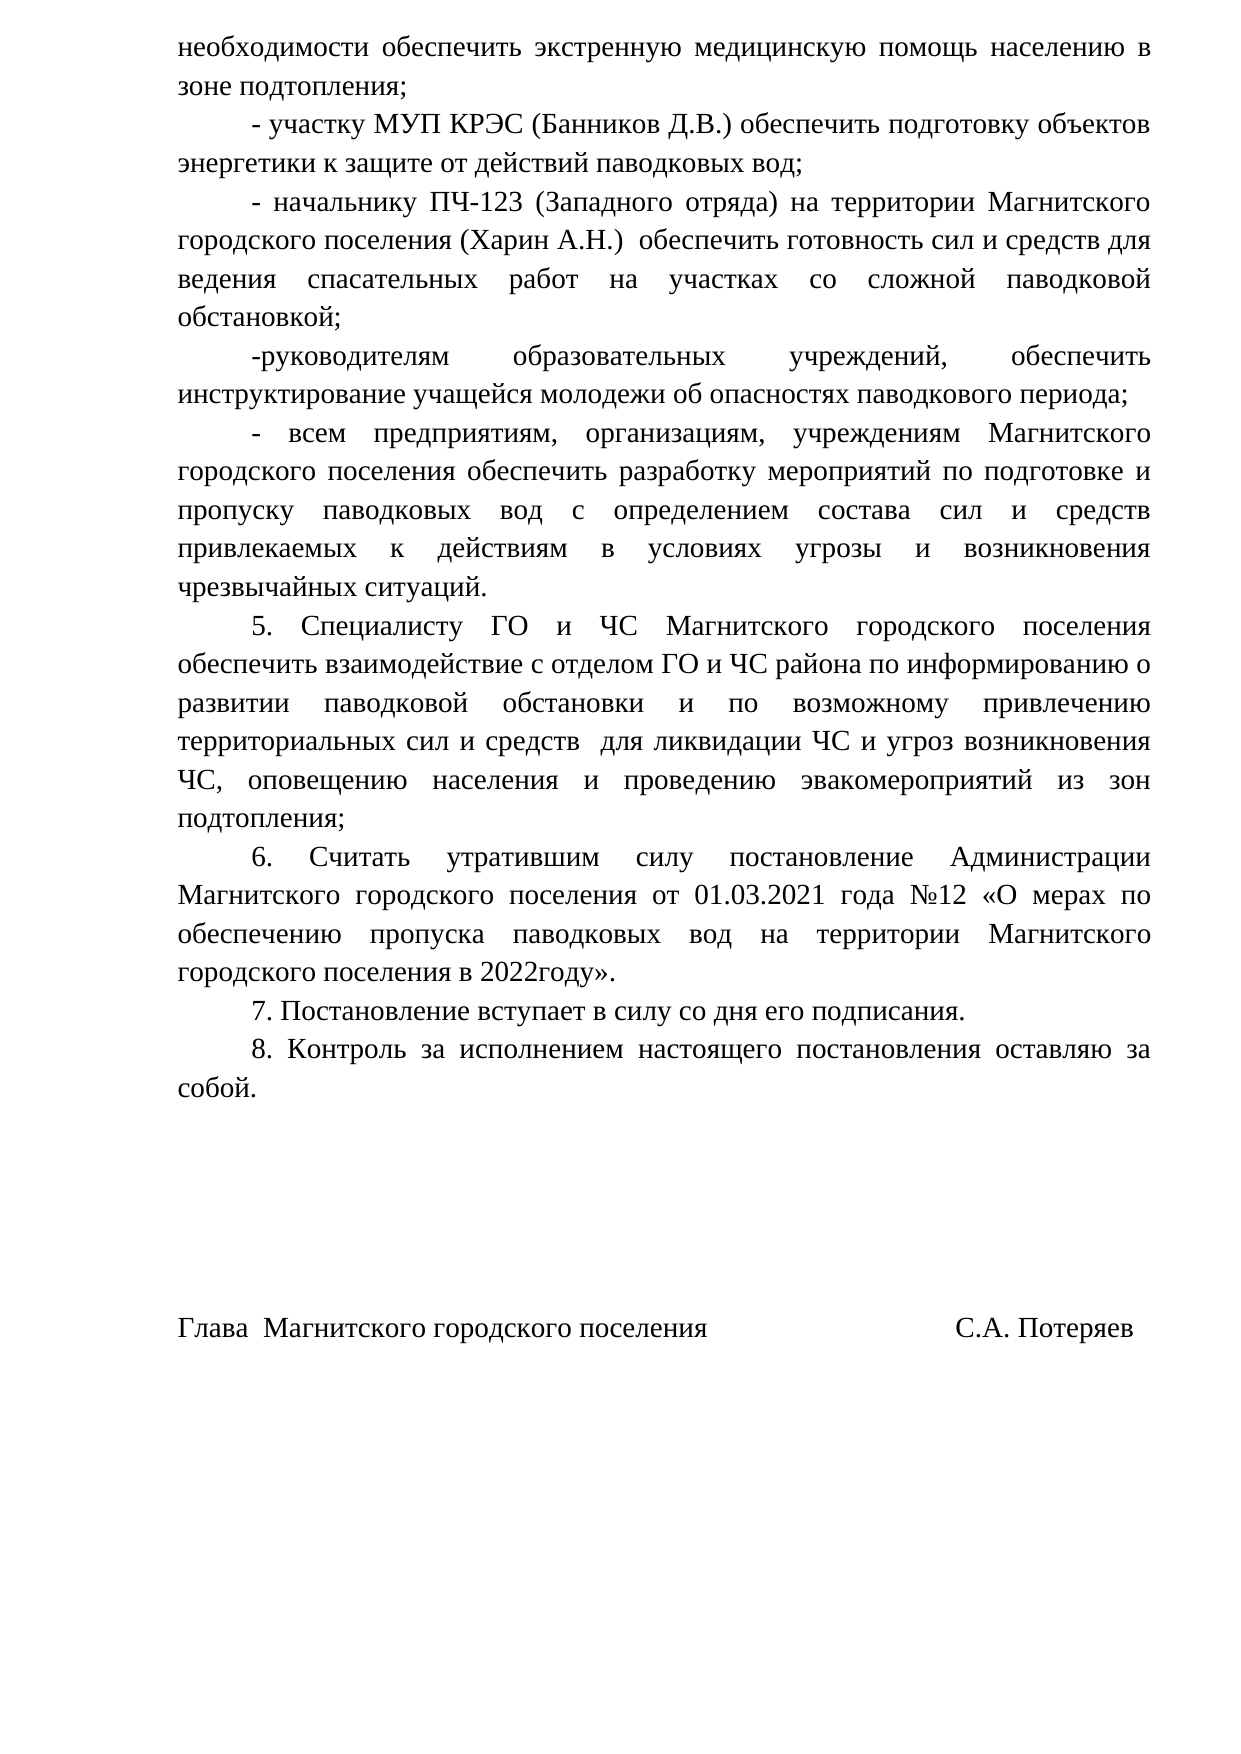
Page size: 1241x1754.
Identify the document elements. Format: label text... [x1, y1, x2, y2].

text 5. Специалисту ГО и ЧС Магнитского городского поселения обеспечить взаимодействие с отделом ГО и ЧС района по информированию о развитии паводковой обстановки и по возможному привлечению территориальных сил и средств для ликвидации ЧС и угроз возникновения ЧС, оповещению населения и проведению эвакомероприятий из зон подтопления; [177, 608, 1152, 834]
text Глава Магнитского городского поселения С.А. Потеряев [177, 1310, 1152, 1343]
list - участку МУП КРЭС (Банников Д.В.) обеспечить подготовку объектов энергетики к защите от действий паводковых вод; [177, 107, 1152, 179]
list - начальнику ПЧ-123 (Западного отряда) на территории Магнитского городского поселения (Харин А.Н.) обеспечить готовность сил и средств для ведения спасательных работ на участках со сложной паводковой обстановкой; [177, 184, 1152, 333]
list -руководителям образовательных учреждений, обеспечить инструктирование учащейся молодежи об опасностях паводкового периода; [177, 338, 1152, 410]
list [177, 29, 1152, 102]
list 8. Контроль за исполнением настоящего постановления оставляю за собой. [177, 1032, 1152, 1104]
text 6. Считать утратившим силу постановление Администрации Магнитского городского поселения от 01.03.2021 года №12 «О мерах по обеспечению пропуска паводковых вод на территории Магнитского городского поселения в 2022году». [177, 839, 1152, 988]
list - всем предприятиям, организациям, учреждениям Магнитского городского поселения обеспечить разработку мероприятий по подготовке и пропуску паводковых вод с определением состава сил и средств привлекаемых к действиям в условиях угрозы и возникновения чрезвычайных ситуаций. [177, 415, 1152, 603]
list 7. Постановление вступает в силу со дня его подписания. [177, 993, 1152, 1027]
